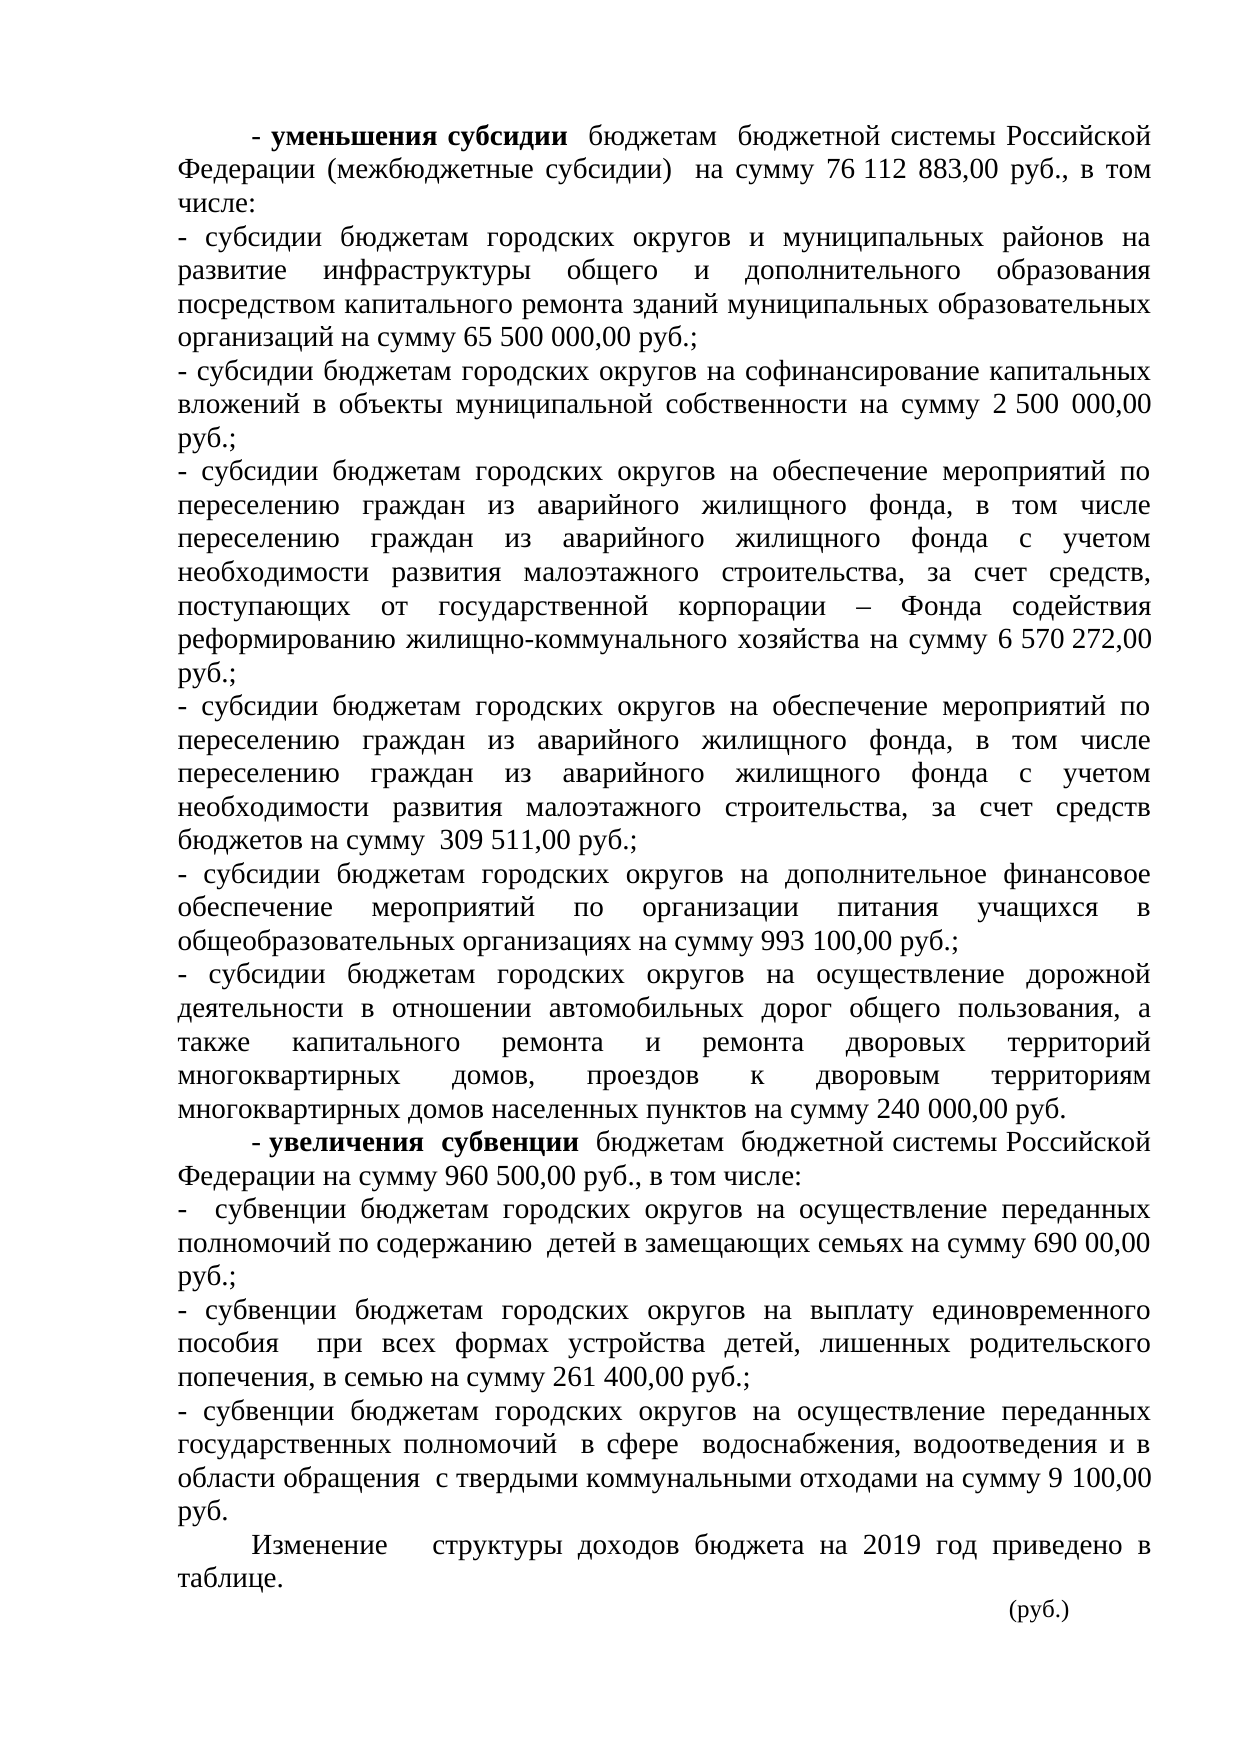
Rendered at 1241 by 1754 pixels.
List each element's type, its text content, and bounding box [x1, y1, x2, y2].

text - субсидии бюджетам городских округов на обеспечение мероприятий по переселению граждан из аварийного жилищного фонда, в том числе переселению граждан из аварийного жилищного фонда с учетом необходимости развития малоэтажного строительства, за счет средств бюджетов на сумму 309 511,00 руб.; [177, 688, 1152, 856]
text - увеличения субвенции бюджетам бюджетной системы Российской Федерации на сумму 960 500,00 руб., в том числе: [177, 1124, 1152, 1191]
text Изменение структуры доходов бюджета на 2019 год приведено в таблице. (руб.) [177, 1527, 1152, 1623]
text - субсидии бюджетам городских округов на дополнительное финансовое обеспечение мероприятий по организации питания учащихся в общеобразовательных организациях на сумму 993 100,00 руб.; [177, 856, 1152, 957]
text - субвенции бюджетам городских округов на осуществление переданных государственных полномочий в сфере водоснабжения, водоотведения и в области обращения с твердыми коммунальными отходами на сумму 9 100,00 руб. [177, 1393, 1152, 1527]
text - субвенции бюджетам городских округов на осуществление переданных полномочий по содержанию детей в замещающих семьях на сумму 690 00,00 руб.; [177, 1191, 1152, 1292]
text - уменьшения субсидии бюджетам бюджетной системы Российской Федерации (межбюджетные субсидии) на сумму 76 112 883,00 руб., в том числе: [177, 118, 1152, 219]
text - субсидии бюджетам городских округов и муниципальных районов на развитие инфраструктуры общего и дополнительного образования посредством капитального ремонта зданий муниципальных образовательных организаций на сумму 65 500 000,00 руб.; [177, 219, 1152, 353]
text - субсидии бюджетам городских округов на обеспечение мероприятий по переселению граждан из аварийного жилищного фонда, в том числе переселению граждан из аварийного жилищного фонда с учетом необходимости развития малоэтажного строительства, за счет средств, поступающих от государственной корпорации – Фонда содействия реформированию жилищно-коммунального хозяйства на сумму 6 570 272,00 руб.; [177, 453, 1152, 688]
text - субсидии бюджетам городских округов на софинансирование капитальных вложений в объекты муниципальной собственности на сумму 2 500 000,00 руб.; [177, 353, 1152, 453]
text - субвенции бюджетам городских округов на выплату единовременного пособия при всех формах устройства детей, лишенных родительского попечения, в семью на сумму 261 400,00 руб.; [177, 1292, 1152, 1393]
text - субсидии бюджетам городских округов на осуществление дорожной деятельности в отношении автомобильных дорог общего пользования, а также капитального ремонта и ремонта дворовых территорий многоквартирных домов, проездов к дворовым территориям многоквартирных домов населенных пунктов на сумму 240 000,00 руб. [177, 957, 1152, 1124]
